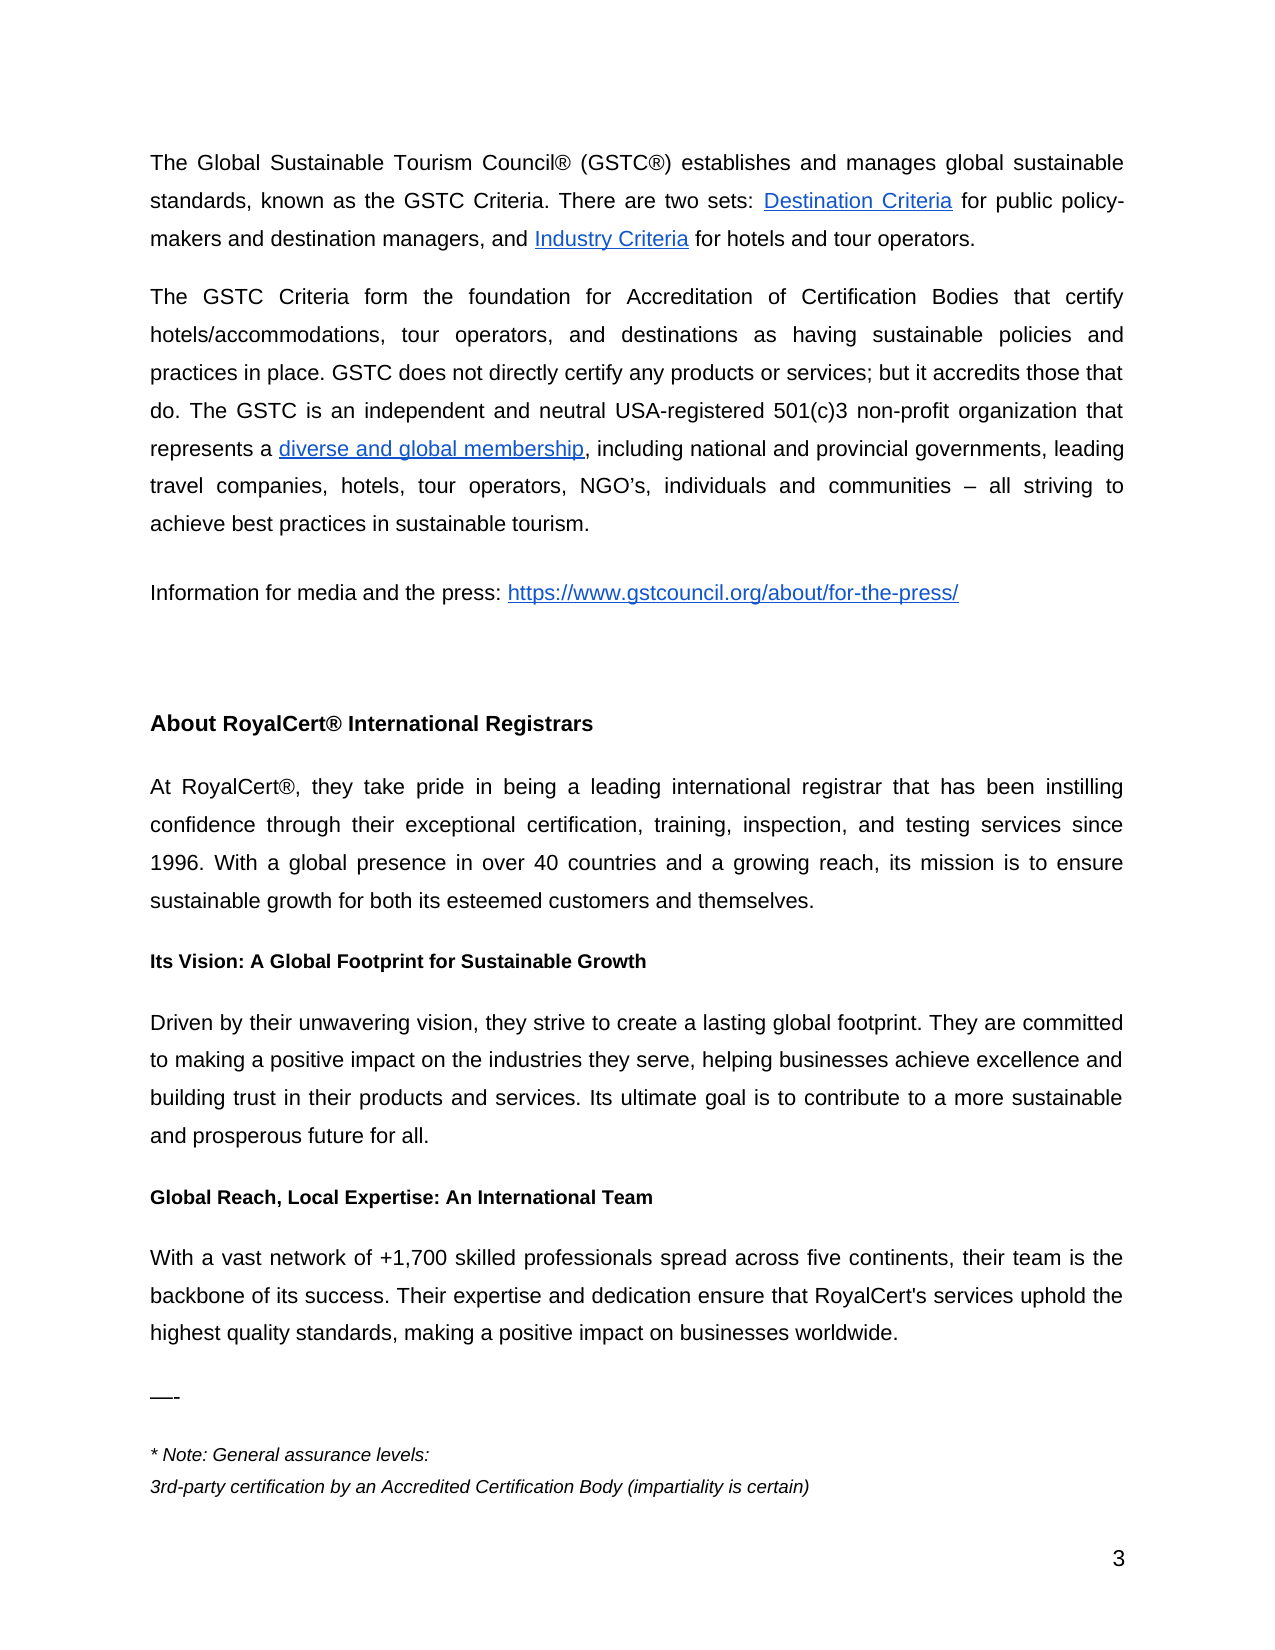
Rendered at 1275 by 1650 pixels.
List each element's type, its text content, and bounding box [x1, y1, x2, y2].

text The GSTC Criteria form the foundation for Accreditation of Certification Bodies that certify hotels/accommodations, tour operators, and destinations as having sustainable policies and practices in place. GSTC does not directly certify any products or services; but it accredits those that do. The GSTC is an independent and neutral USA-registered 501(c)3 non-profit organization that represents a diverse and global membership, including national and provincial governments, leading travel companies, hotels, tour operators, NGO’s, individuals and communities – all striving to achieve best practices in sustainable tourism. [150, 284, 1125, 536]
text Its Vision: A Global Footprint for Sustainable Growth [150, 950, 1125, 973]
text The Global Sustainable Tourism Council® (GSTC®) establishes and manages global sustainable standards, known as the GSTC Criteria. There are two sets: Destination Criteria for public policy-makers and destination managers, and Industry Criteria for hotels and tour operators. [150, 150, 1125, 251]
text With a vast network of +1,700 skilled professionals spread across five continents, their team is the backbone of its success. Their expertise and dedication ensure that RoyalCert's services uphold the highest quality standards, making a positive impact on businesses worldwide. [150, 1245, 1125, 1346]
text Information for media and the press: https://www.gstcouncil.org/about/for-the-press/ [150, 580, 1125, 605]
text Global Reach, Local Expertise: An International Team [150, 1186, 1125, 1208]
text At RoyalCert®, they take pride in being a leading international registrar that has been instilling confidence through their exceptional certification, training, inspection, and testing services since 1996. With a global presence in over 40 countries and a growing reach, its mission is to ensure sustainable growth for both its esteemed customers and themselves. [150, 774, 1125, 913]
text Driven by their unwavering vision, they strive to create a lasting global footprint. They are committed to making a positive impact on the industries they serve, helping businesses achieve excellence and building trust in their products and services. Its ultimate goal is to contribute to a more sustainable and prosperous future for all. [150, 1009, 1125, 1148]
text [150, 1443, 1125, 1497]
text —- [150, 1383, 1125, 1409]
text About RoyalCert® International Registrars [150, 709, 1125, 736]
